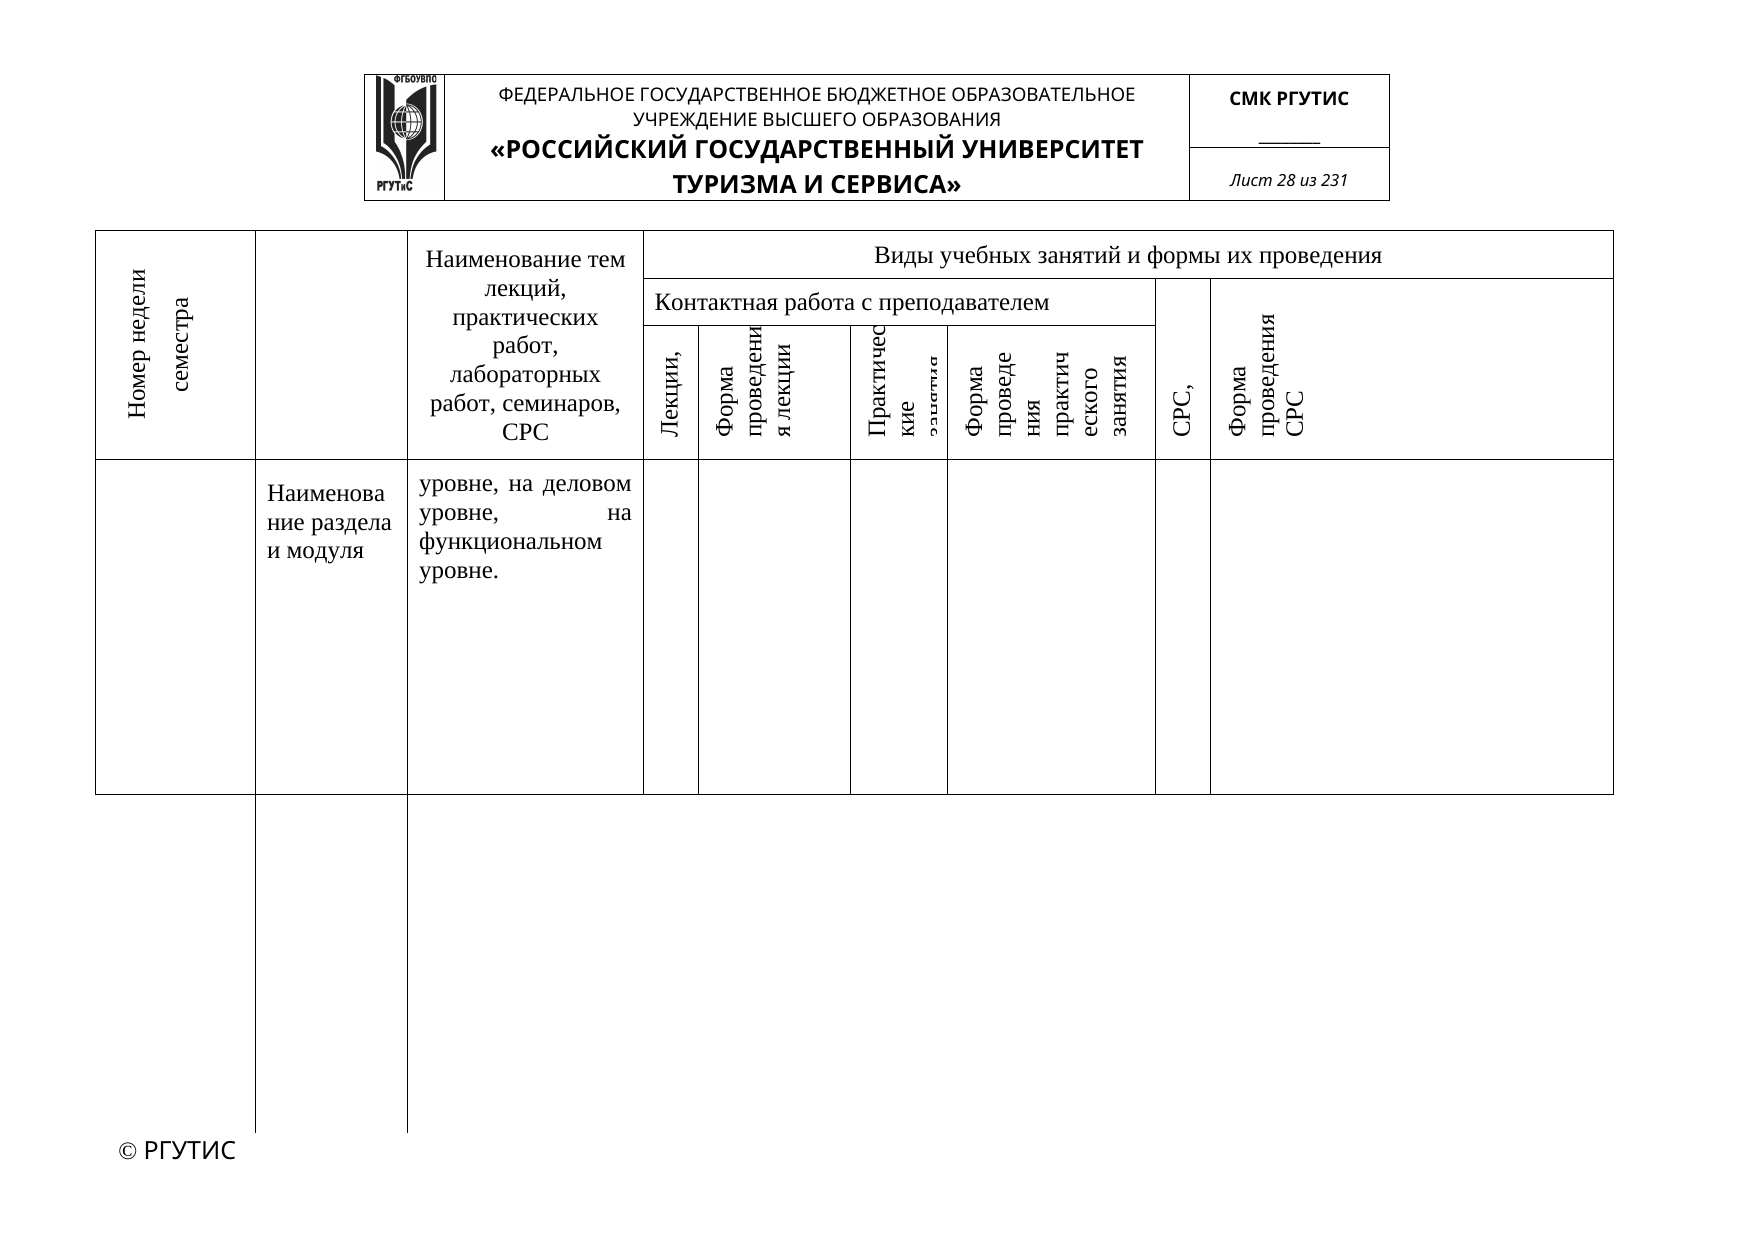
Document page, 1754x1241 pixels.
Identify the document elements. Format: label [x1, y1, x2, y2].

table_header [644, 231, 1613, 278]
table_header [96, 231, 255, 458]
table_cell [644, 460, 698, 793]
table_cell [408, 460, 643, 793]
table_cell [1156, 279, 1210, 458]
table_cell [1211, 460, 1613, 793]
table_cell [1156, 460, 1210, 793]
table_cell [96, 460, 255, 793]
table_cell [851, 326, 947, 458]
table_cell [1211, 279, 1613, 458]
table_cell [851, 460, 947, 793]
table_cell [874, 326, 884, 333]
picture [376, 75, 437, 191]
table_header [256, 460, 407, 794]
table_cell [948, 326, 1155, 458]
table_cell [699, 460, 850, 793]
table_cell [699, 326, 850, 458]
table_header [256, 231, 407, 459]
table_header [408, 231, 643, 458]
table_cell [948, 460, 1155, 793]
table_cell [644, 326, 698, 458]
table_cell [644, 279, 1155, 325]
